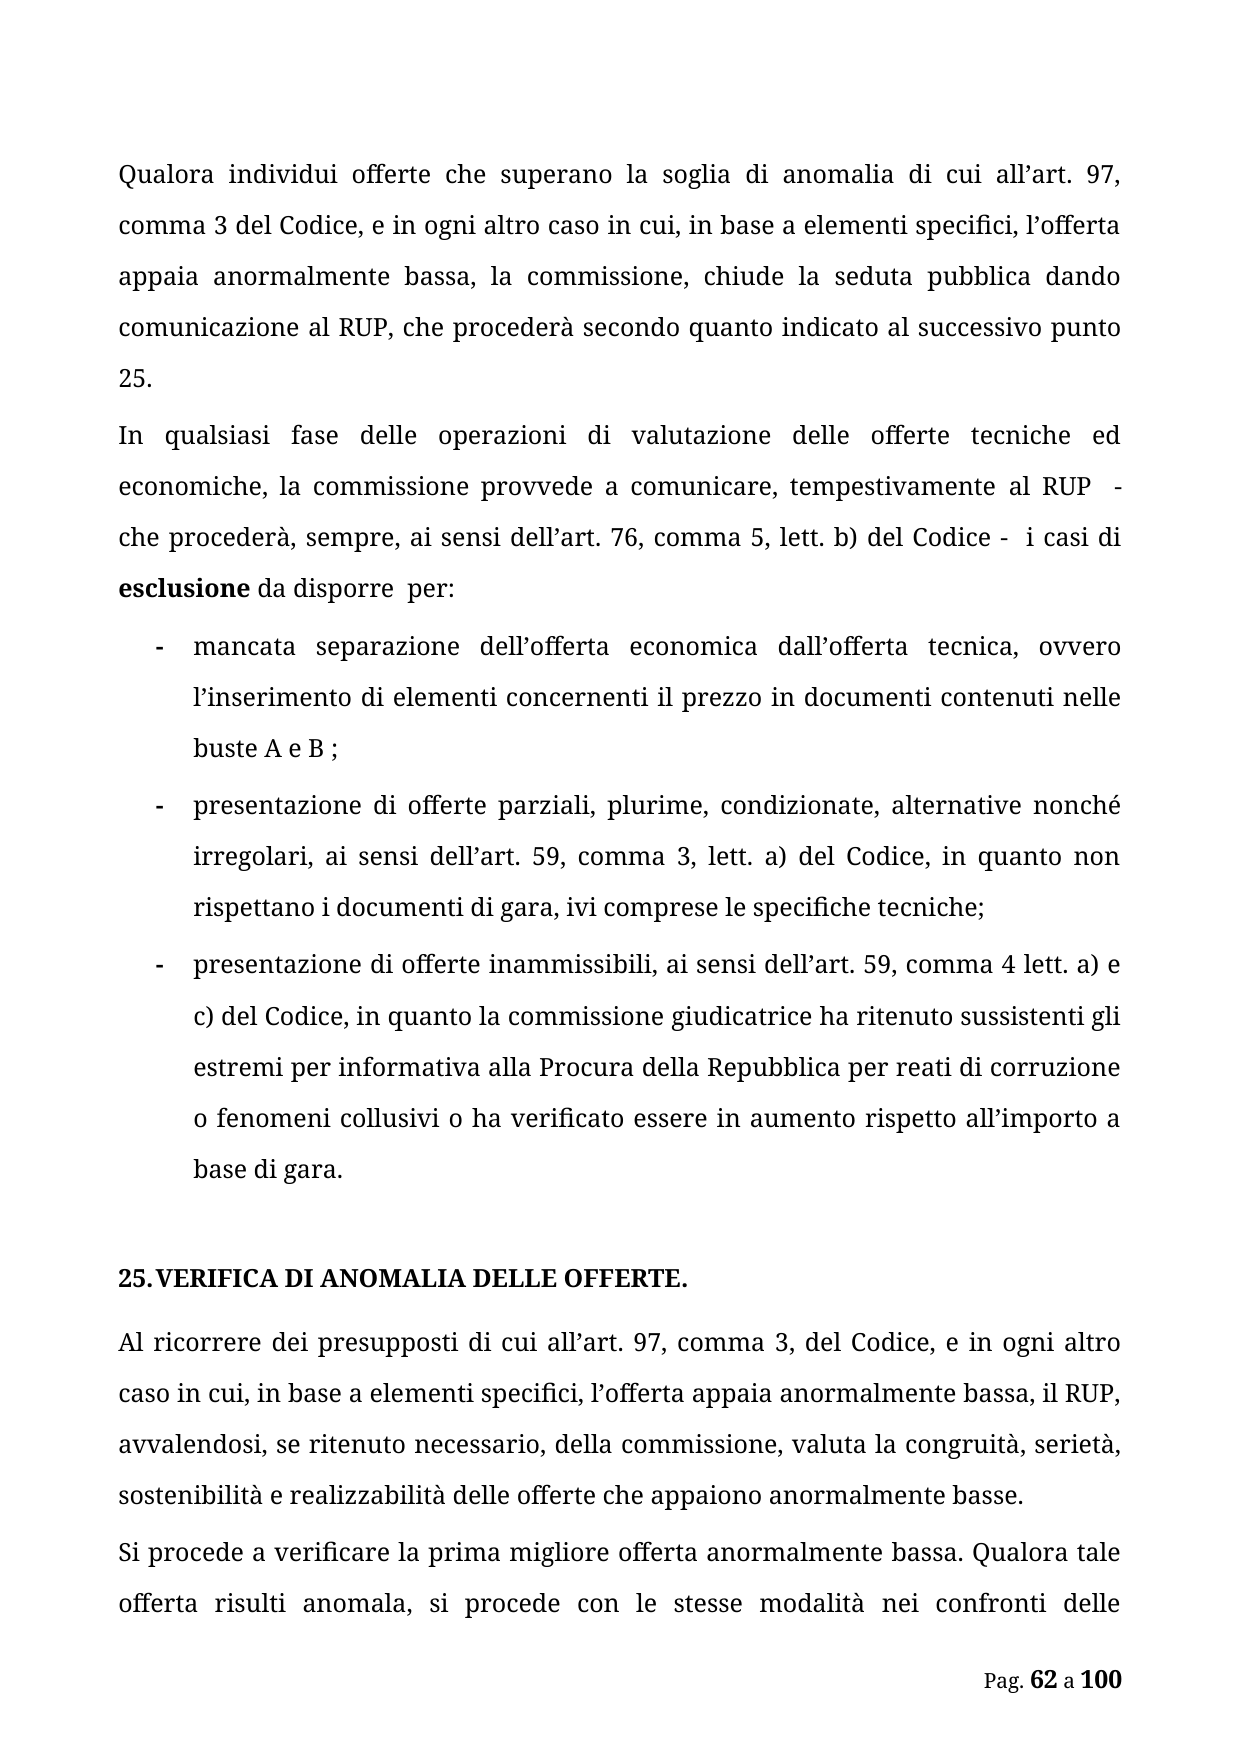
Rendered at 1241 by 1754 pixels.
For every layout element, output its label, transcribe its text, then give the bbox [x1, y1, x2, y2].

subtitle VERIFICA DI ANOMALIA DELLE OFFERTE. [118, 1261, 1122, 1295]
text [118, 1535, 1122, 1620]
text In qualsiasi fase delle operazioni di valutazione delle offerte tecniche ed economiche, la commissione provvede a comunicare, tempestivamente al RUP - che procederà, sempre, ai sensi dell’art. 76, comma 5, lett. b) del Codice - i casi di esclusione da disporre per: [118, 418, 1122, 605]
list presentazione di offerte inammissibili, ai sensi dell’art. 59, comma 4 lett. a) e c) del Codice, in quanto la commissione giudicatrice ha ritenuto sussistenti gli estremi per informativa alla Procura della Repubblica per reati di corruzione o fenomeni collusivi o ha verificato essere in aumento rispetto all’importo a base di gara. [156, 947, 1122, 1185]
list presentazione di offerte parziali, plurime, condizionate, alternative nonché irregolari, ai sensi dell’art. 59, comma 3, lett. a) del Codice, in quanto non rispettano i documenti di gara, ivi comprese le specifiche tecniche; [156, 788, 1122, 924]
list mancata separazione dell’offerta economica dall’offerta tecnica, ovvero l’inserimento di elementi concernenti il prezzo in documenti contenuti nelle buste A e B ; [156, 628, 1122, 764]
text Al ricorrere dei presupposti di cui all’art. 97, comma 3, del Codice, e in ogni altro caso in cui, in base a elementi specifici, l’offerta appaia anormalmente bassa, il RUP, avvalendosi, se ritenuto necessario, della commissione, valuta la congruità, serietà, sostenibilità e realizzabilità delle offerte che appaiono anormalmente basse. [118, 1324, 1122, 1511]
